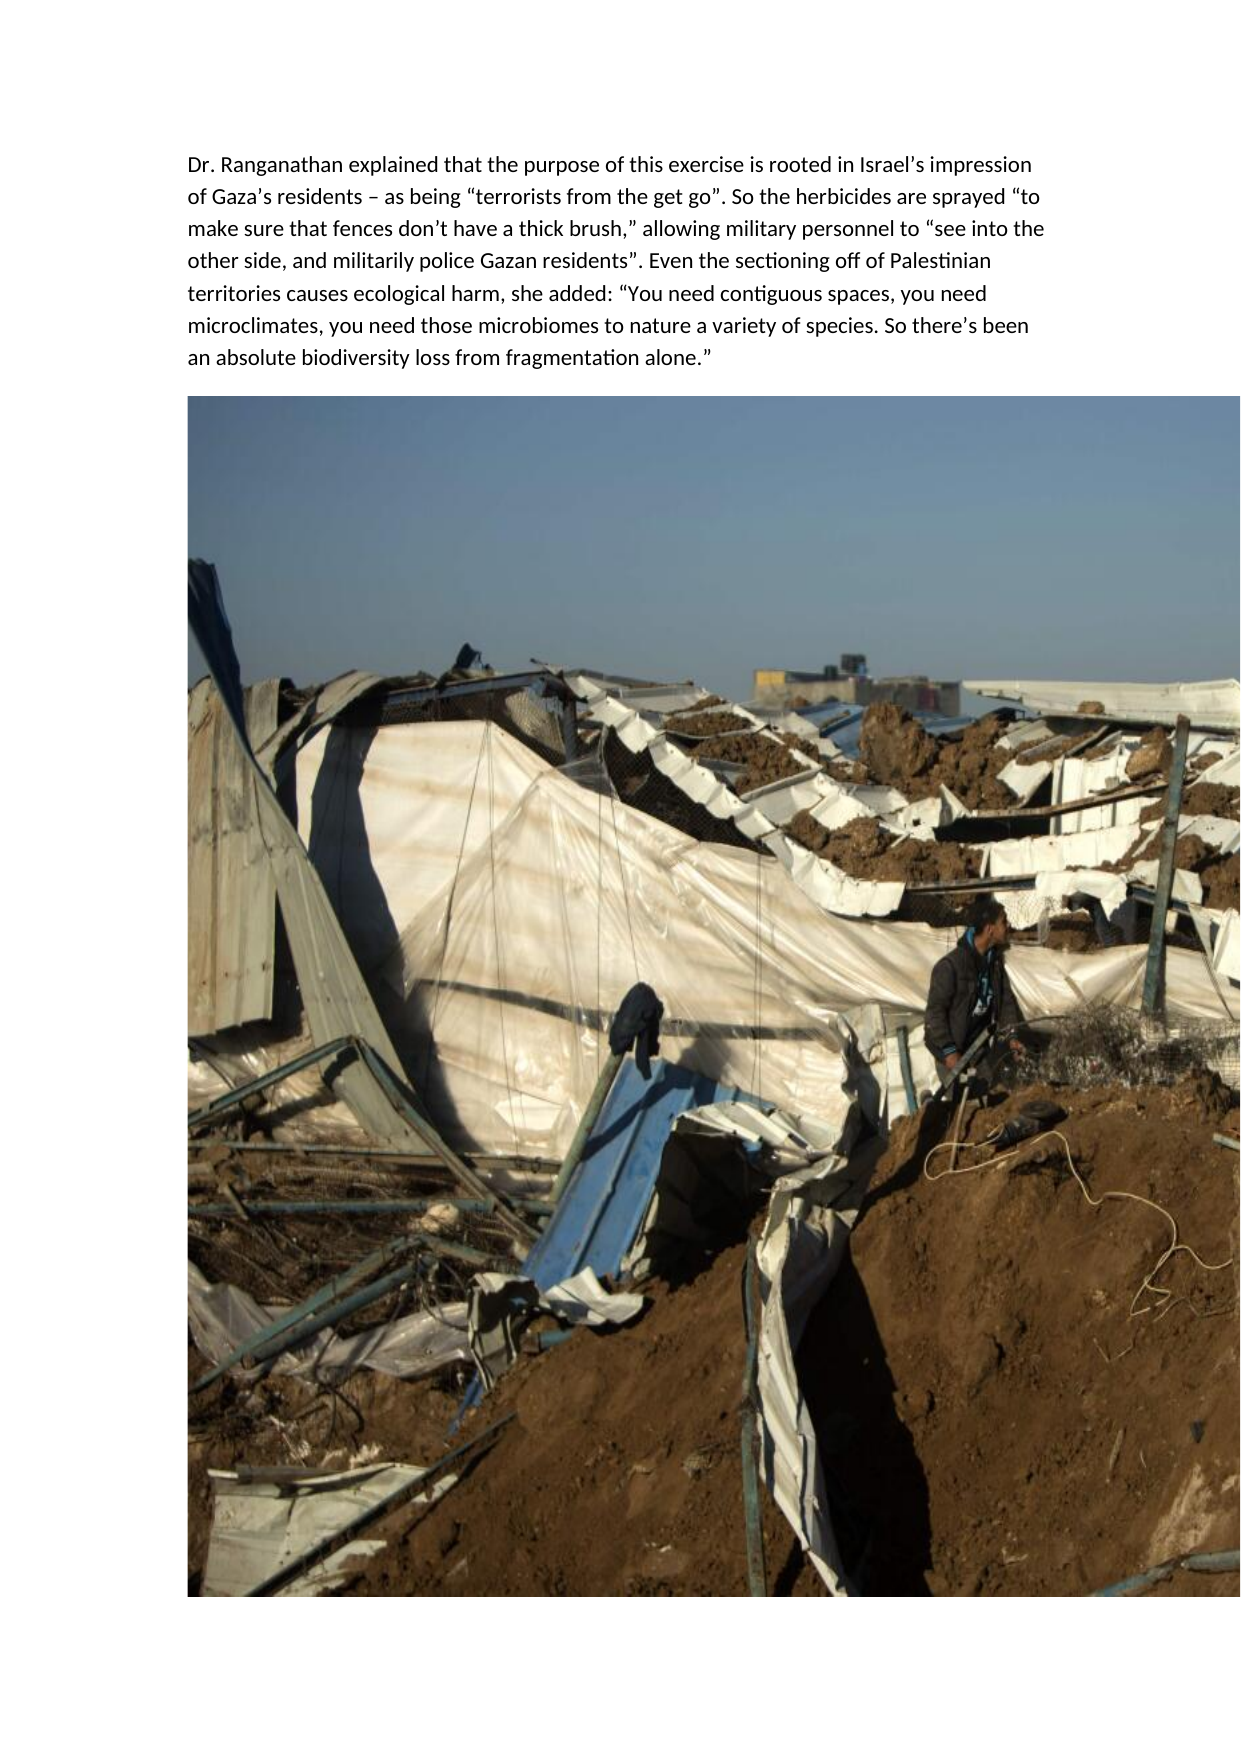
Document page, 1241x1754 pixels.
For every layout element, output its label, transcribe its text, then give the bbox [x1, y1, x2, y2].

picture [187, 396, 1241, 1597]
text Dr. Ranganathan explained that the purpose of this exercise is rooted in Israel’s impression of Gaza’s residents – as being “terrorists from the get go”. So the herbicides are sprayed “to make sure that fences don’t have a thick brush,” allowing military personnel to “see into the other side, and militarily police Gazan residents”. Even the sectioning off of Palestinian territories causes ecological harm, she added: “You need contiguous spaces, you need microclimates, you need those microbiomes to nature a variety of species. So there’s been an absolute biodiversity loss from fragmentation alone.” [187, 150, 1053, 371]
